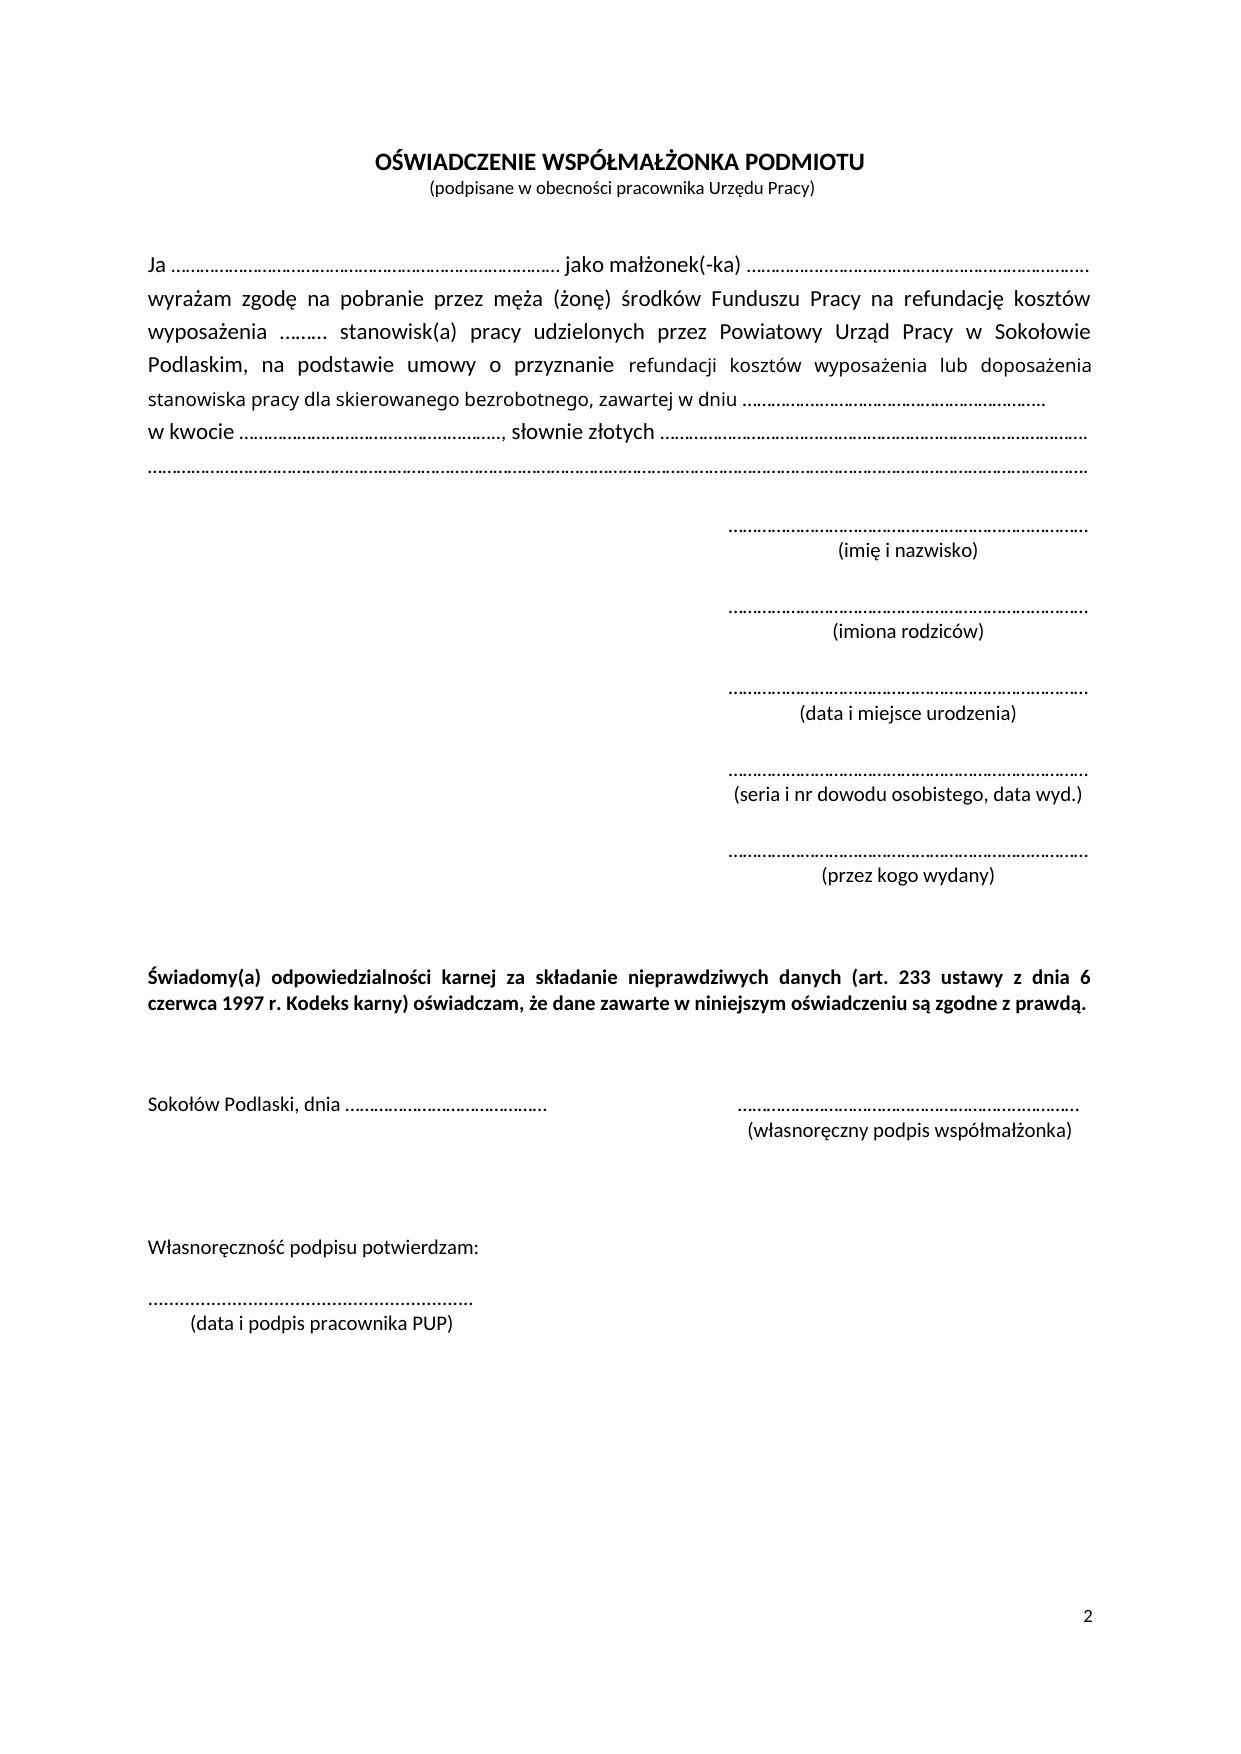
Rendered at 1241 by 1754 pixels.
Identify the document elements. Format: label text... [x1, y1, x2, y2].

text ………………………………………………………………… [724, 593, 1092, 618]
text (seria i nr dowodu osobistego, data wyd.) [724, 781, 1092, 807]
text (własnoręczny podpis współmałżonka) [148, 1117, 1092, 1142]
text (data i miejsce urodzenia) [724, 700, 1092, 725]
text (przez kogo wydany) [724, 863, 1092, 888]
text ………………………………………………………………… [724, 674, 1092, 700]
text Własnoręczność podpisu potwierdzam: [148, 1234, 1092, 1259]
text Świadomy(a) odpowiedzialności karnej za składanie nieprawdziwych danych (art. 233 ustawy z dnia 6 czerwca 1997 r. Kodeks karny) oświadczam, że dane zawarte w niniejszym oświadczeniu są zgodne z prawdą. [148, 964, 1092, 1015]
text .............................................................. (data i podpis pracownika PUP) [148, 1285, 1092, 1336]
text ………………………………………………………………… [724, 512, 1092, 537]
text Sokołów Podlaski, dnia …………………………………… …………………………………………………..………… [148, 1091, 1092, 1117]
text OŚWIADCZENIE WSPÓŁMAŁŻONKA PODMIOTU [148, 146, 1092, 176]
text wyrażam zgodę na pobranie przez męża (żonę) środków Funduszu Pracy na refundację kosztów wyposażenia ……… stanowisk(a) pracy udzielonych przez Powiatowy Urząd Pracy w Sokołowie Podlaskim, na podstawie umowy o przyznanie refundacji kosztów wyposażenia lub doposażenia stanowiska pracy dla skierowanego bezrobotnego, zawartej w dniu …………….……………………………………….. [148, 278, 1092, 412]
text (imiona rodziców) [724, 618, 1092, 644]
text w kwocie ……………………………..……..……….., słownie złotych …………………………….………………………………………………. [148, 412, 1092, 445]
text ……………………………………………………………………………………………………………………………………………………………………………. [148, 445, 1092, 478]
text (imię i nazwisko) [723, 537, 1092, 563]
text ………………………………………………………………… [724, 756, 1092, 781]
text (podpisane w obecności pracownika Urzędu Pracy) [148, 176, 1092, 199]
text Ja ……………………………………………………………………… jako małżonek(-ka) ……………..……….…………………………………….. [148, 245, 1092, 278]
text ………………………………………………………………… [724, 837, 1092, 863]
